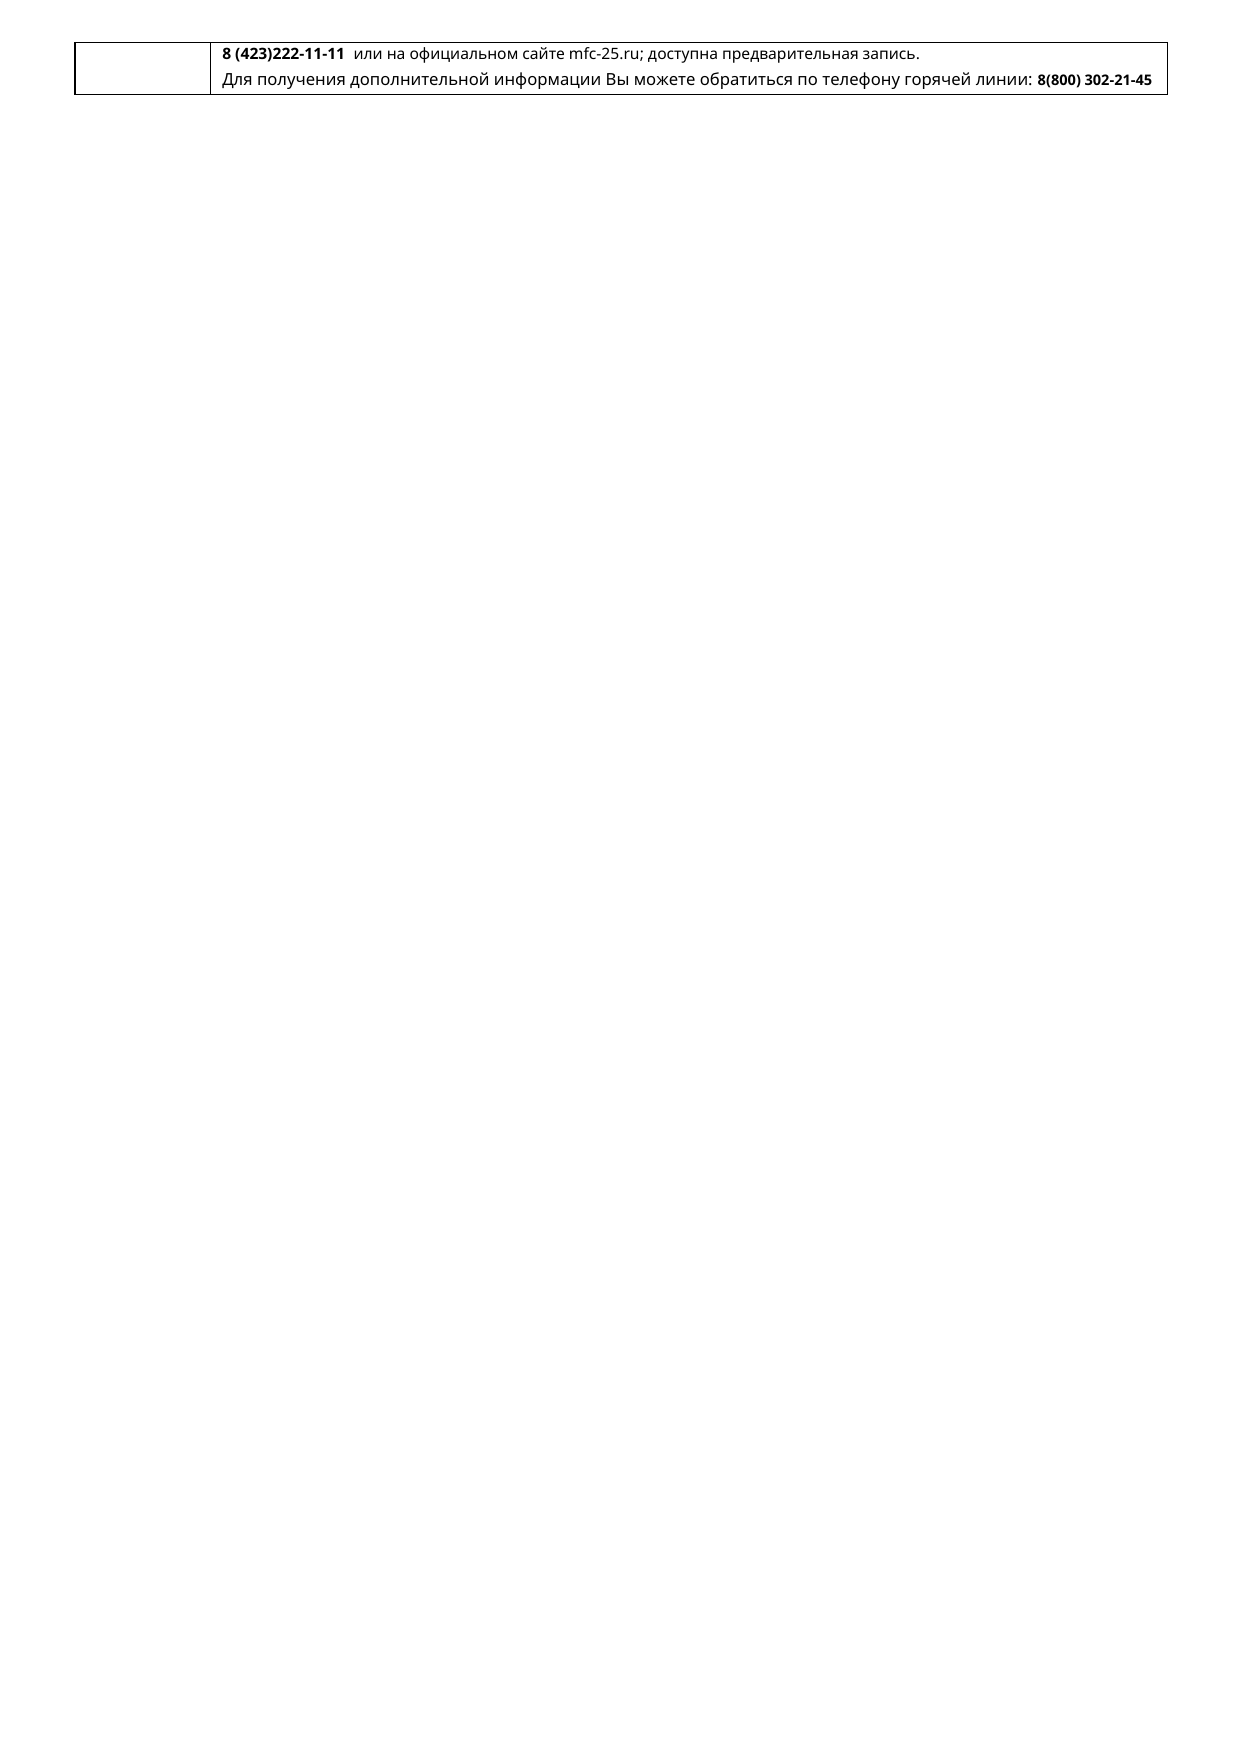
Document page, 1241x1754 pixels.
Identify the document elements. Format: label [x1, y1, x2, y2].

table_cell [76, 43, 210, 94]
table_cell [211, 43, 1167, 94]
